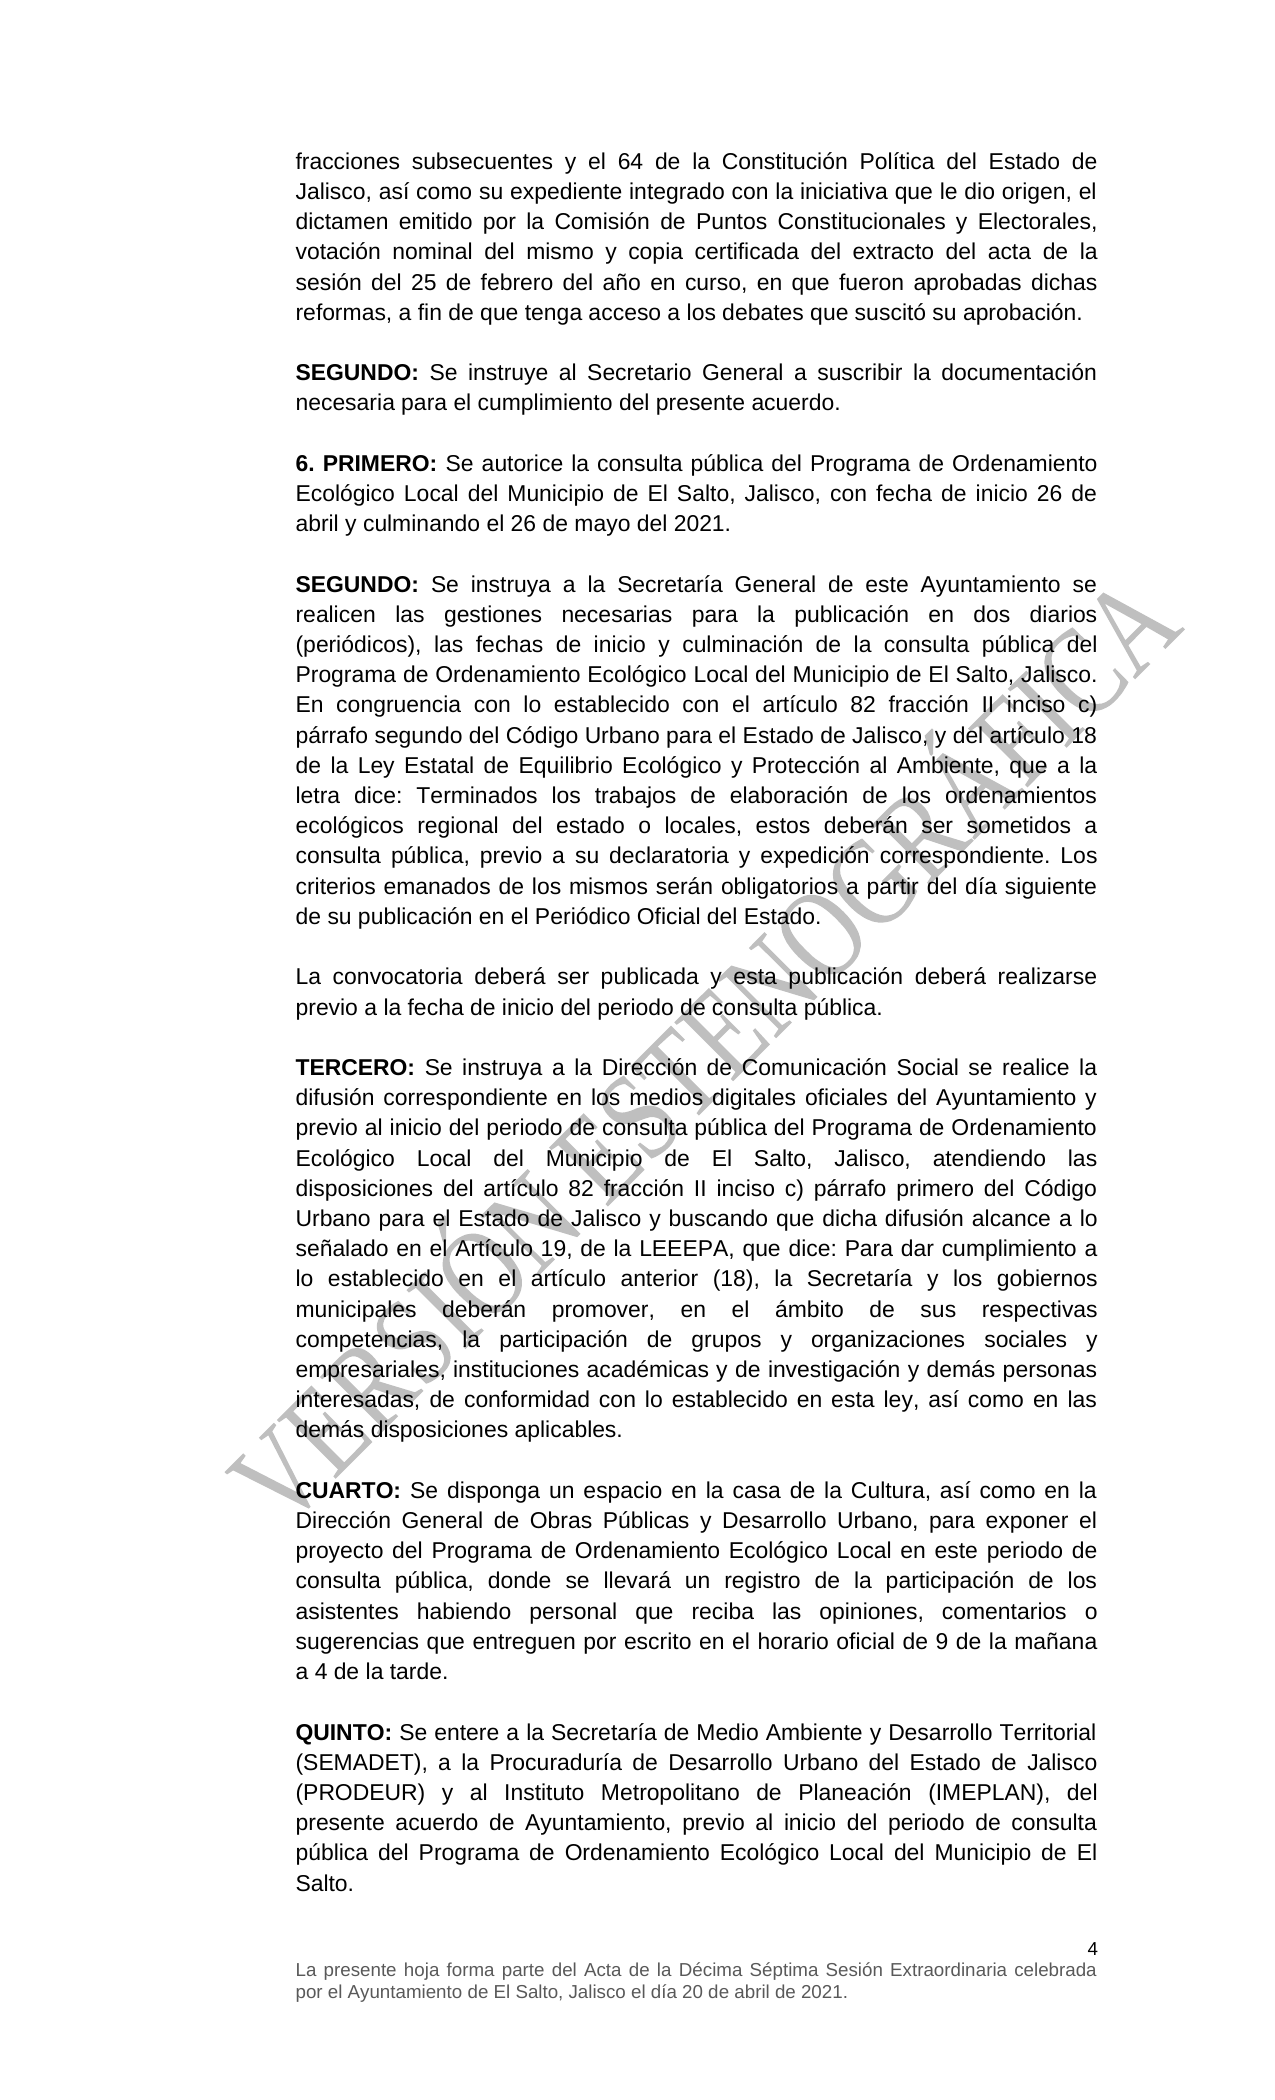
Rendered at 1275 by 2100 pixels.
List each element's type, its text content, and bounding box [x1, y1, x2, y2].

text SEGUNDO: Se instruye al Secretario General a suscribir la documentación necesaria para el cumplimiento del presente acuerdo. [295, 359, 1098, 416]
text 6. PRIMERO: Se autorice la consulta pública del Programa de Ordenamiento Ecológico Local del Municipio de El Salto, Jalisco, con fecha de inicio 26 de abril y culminando el 26 de mayo del 2021. [295, 450, 1098, 537]
text La convocatoria deberá ser publicada y esta publicación deberá realizarse previo a la fecha de inicio del periodo de consulta pública. [295, 963, 1098, 1020]
text CUARTO: Se disponga un espacio en la casa de la Cultura, así como en la Dirección General de Obras Públicas y Desarrollo Urbano, para exponer el proyecto del Programa de Ordenamiento Ecológico Local en este periodo de consulta pública, donde se llevará un registro de la participación de los asistentes habiendo personal que reciba las opiniones, comentarios o sugerencias que entreguen por escrito en el horario oficial de 9 de la mañana a 4 de la tarde. [295, 1477, 1098, 1684]
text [295, 148, 1098, 325]
text QUINTO: Se entere a la Secretaría de Medio Ambiente y Desarrollo Territorial (SEMADET), a la Procuraduría de Desarrollo Urbano del Estado de Jalisco (PRODEUR) y al Instituto Metropolitano de Planeación (IMEPLAN), del presente acuerdo de Ayuntamiento, previo al inicio del periodo de consulta pública del Programa de Ordenamiento Ecológico Local del Municipio de El Salto. [295, 1718, 1098, 1896]
text TERCERO: Se instruya a la Dirección de Comunicación Social se realice la difusión correspondiente en los medios digitales oficiales del Ayuntamiento y previo al inicio del periodo de consulta pública del Programa de Ordenamiento Ecológico Local del Municipio de El Salto, Jalisco, atendiendo las disposiciones del artículo 82 fracción II inciso c) párrafo primero del Código Urbano para el Estado de Jalisco y buscando que dicha difusión alcance a lo señalado en el Artículo 19, de la LEEEPA, que dice: Para dar cumplimiento a lo establecido en el artículo anterior (18), la Secretaría y los gobiernos municipales deberán promover, en el ámbito de sus respectivas competencias, la participación de grupos y organizaciones sociales y empresariales, instituciones académicas y de investigación y demás personas interesadas, de conformidad con lo establecido en esta ley, así como en las demás disposiciones aplicables. [295, 1054, 1098, 1443]
text SEGUNDO: Se instruya a la Secretaría General de este Ayuntamiento se realicen las gestiones necesarias para la publicación en dos diarios (periódicos), las fechas de inicio y culminación de la consulta pública del Programa de Ordenamiento Ecológico Local del Municipio de El Salto, Jalisco. En congruencia con lo establecido con el artículo 82 fracción II inciso c) párrafo segundo del Código Urbano para el Estado de Jalisco, y del artículo 18 de la Ley Estatal de Equilibrio Ecológico y Protección al Ambiente, que a la letra dice: Terminados los trabajos de elaboración de los ordenamientos ecológicos regional del estado o locales, estos deberán ser sometidos a consulta pública, previo a su declaratoria y expedición correspondiente. Los criterios emanados de los mismos serán obligatorios a partir del día siguiente de su publicación en el Periódico Oficial del Estado. [295, 571, 1098, 929]
